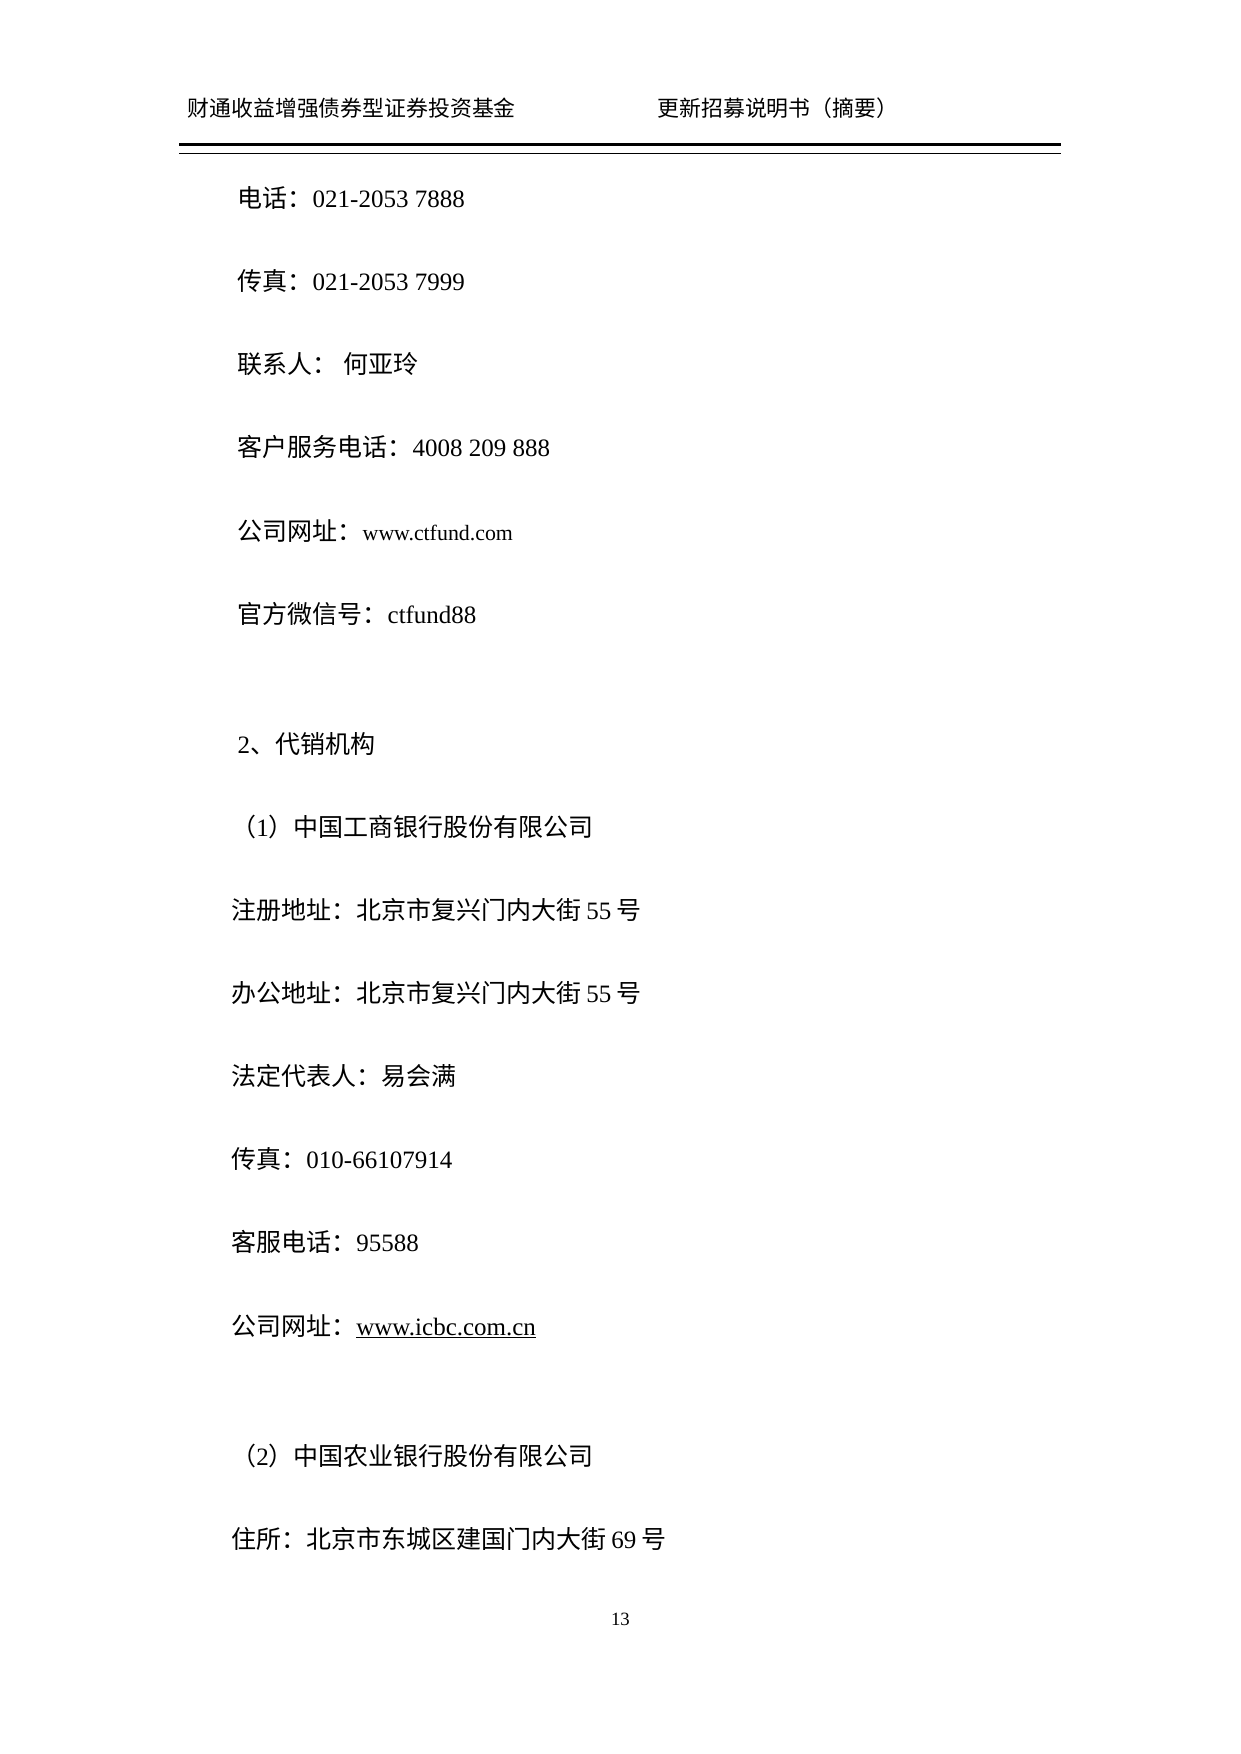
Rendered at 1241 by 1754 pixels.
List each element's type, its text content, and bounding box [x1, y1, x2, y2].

text 客户服务电话：4008 209 888 [187, 413, 1053, 478]
text 传真：010-66107914 [231, 1125, 1053, 1190]
text （1）中国工商银行股份有限公司 [231, 793, 1053, 858]
text 联系人： 何亚玲 [187, 330, 1053, 395]
text 住所：北京市东城区建国门内大街69号 [231, 1505, 1053, 1570]
text 电话：021-2053 7888 [187, 164, 1053, 229]
text 2、代销机构 [187, 710, 1053, 775]
text 客服电话：95588 [231, 1208, 1053, 1273]
text 传真：021-2053 7999 [187, 247, 1053, 312]
text 官方微信号：ctfund88 [187, 580, 1053, 645]
text （2）中国农业银行股份有限公司 [231, 1422, 1053, 1487]
text 注册地址：北京市复兴门内大街55号 [231, 876, 1053, 941]
text 法定代表人：易会满 [231, 1042, 1053, 1107]
text 公司网址：www.ctfund.com [187, 497, 1053, 562]
text 办公地址：北京市复兴门内大街55号 [231, 959, 1053, 1024]
text 公司网址：www.icbc.com.cn [231, 1292, 1053, 1357]
